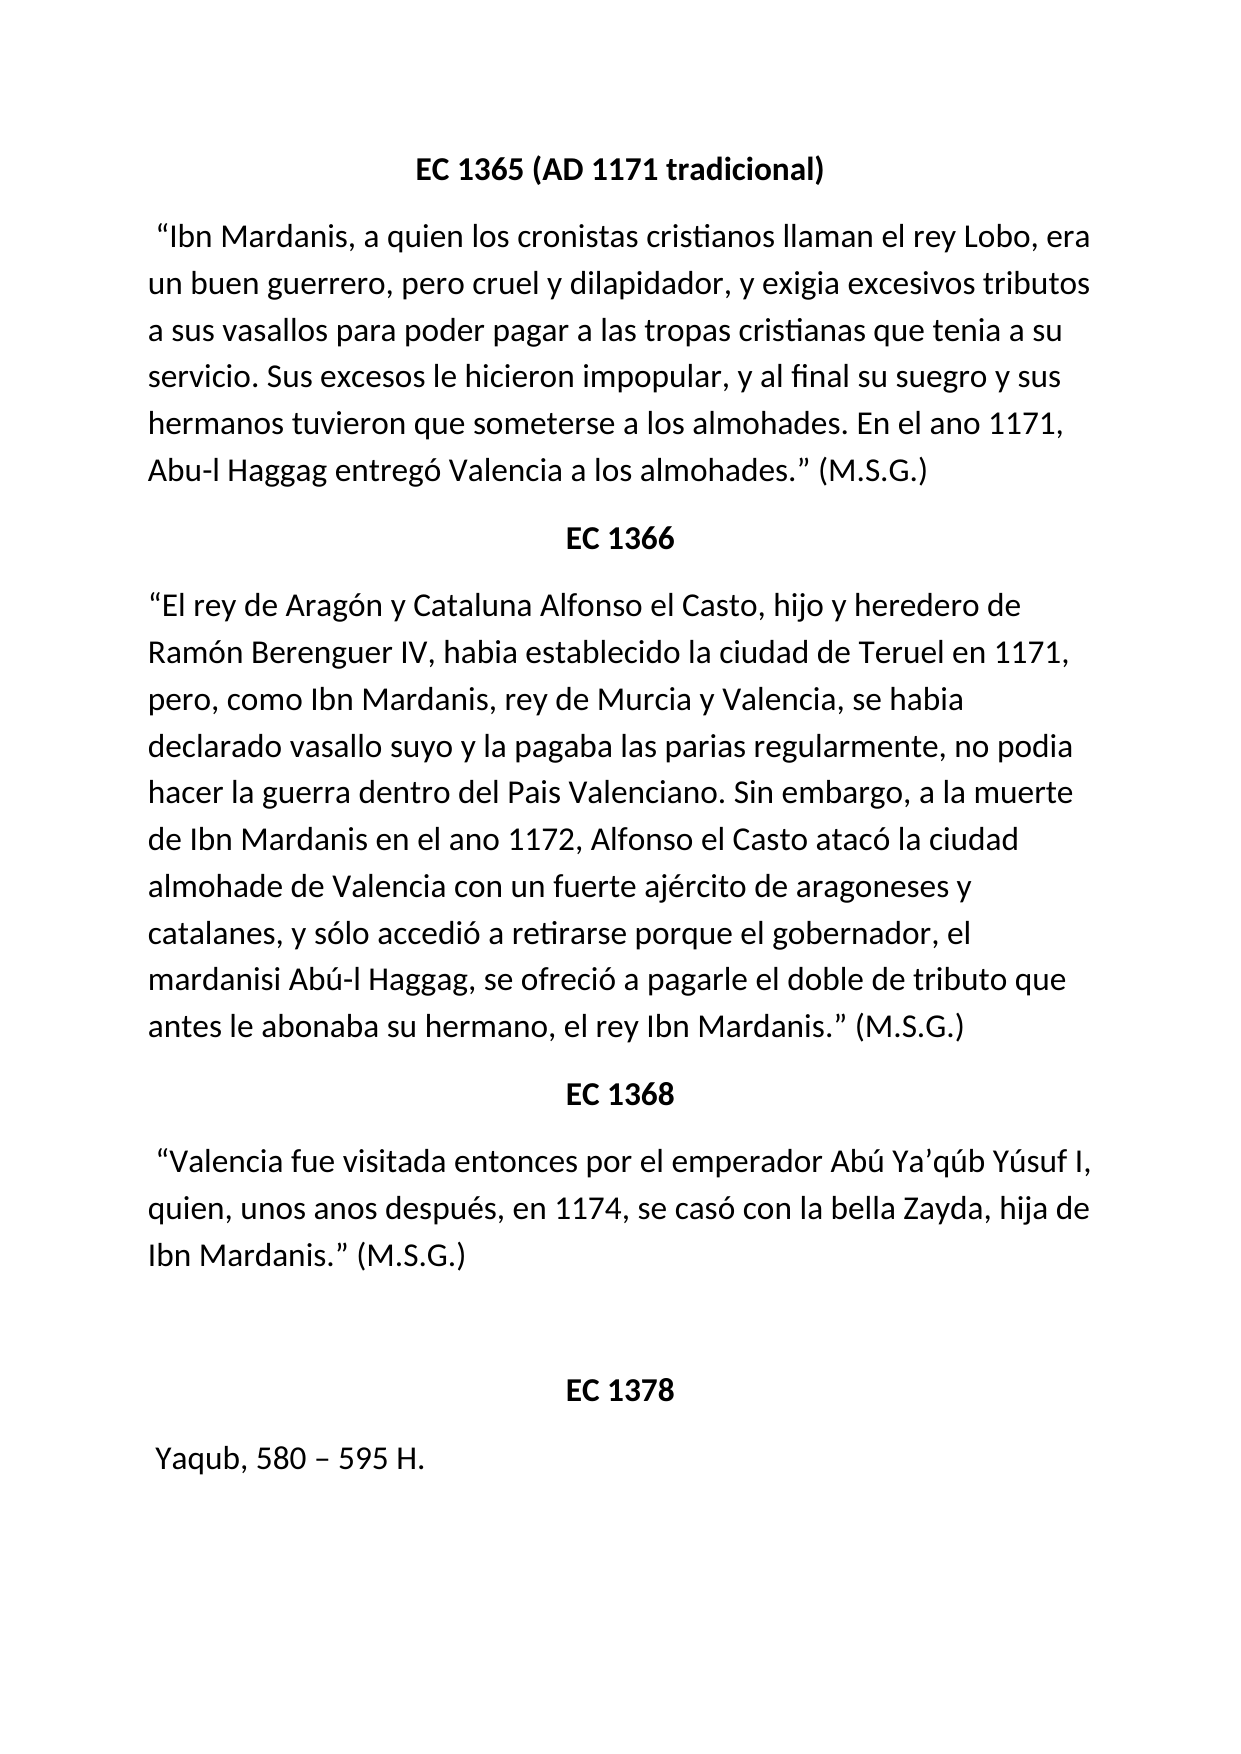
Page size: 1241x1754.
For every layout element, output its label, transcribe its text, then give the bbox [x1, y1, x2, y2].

text Yaqub, 580 – 595 H. [148, 1437, 1093, 1477]
text “El rey de Aragón y Cataluna Alfonso el Casto, hijo y heredero de Ramón Berenguer IV, habia establecido la ciudad de Teruel en 1171, pero, como Ibn Mardanis, rey de Murcia y Valencia, se habia declarado vasallo suyo y la pagaba las parias regularmente, no podia hacer la guerra dentro del Pais Valenciano. Sin embargo, a la muerte de Ibn Mardanis en el ano 1172, Alfonso el Casto atacó la ciudad almohade de Valencia con un fuerte ajército de aragoneses y catalanes, y sólo accedió a retirarse porque el gobernador, el mardanisi Abú-l Haggag, se ofreció a pagarle el doble de tributo que antes le abonaba su hermano, el rey Ibn Mardanis.” (M.S.G.) [148, 584, 1093, 1046]
text EC 1368 [148, 1073, 1093, 1113]
text “Ibn Mardanis, a quien los cronistas cristianos llaman el rey Lobo, era un buen guerrero, pero cruel y dilapidador, y exigia excesivos tributos a sus vasallos para poder pagar a las tropas cristianas que tenia a su servicio. Sus excesos le hicieron impopular, y al final su suegro y sus hermanos tuvieron que someterse a los almohades. En el ano 1171, Abu-l Haggag entregó Valencia a los almohades.” (M.S.G.) [148, 215, 1093, 490]
text EC 1365 (AD 1171 tradicional) [148, 148, 1093, 188]
text “Valencia fue visitada entonces por el emperador Abú Ya’qúb Yúsuf I, quien, unos anos después, en 1174, se casó con la bella Zayda, hija de Ibn Mardanis.” (M.S.G.) [148, 1140, 1093, 1275]
text EC 1378 [148, 1369, 1093, 1410]
text EC 1366 [148, 517, 1093, 557]
